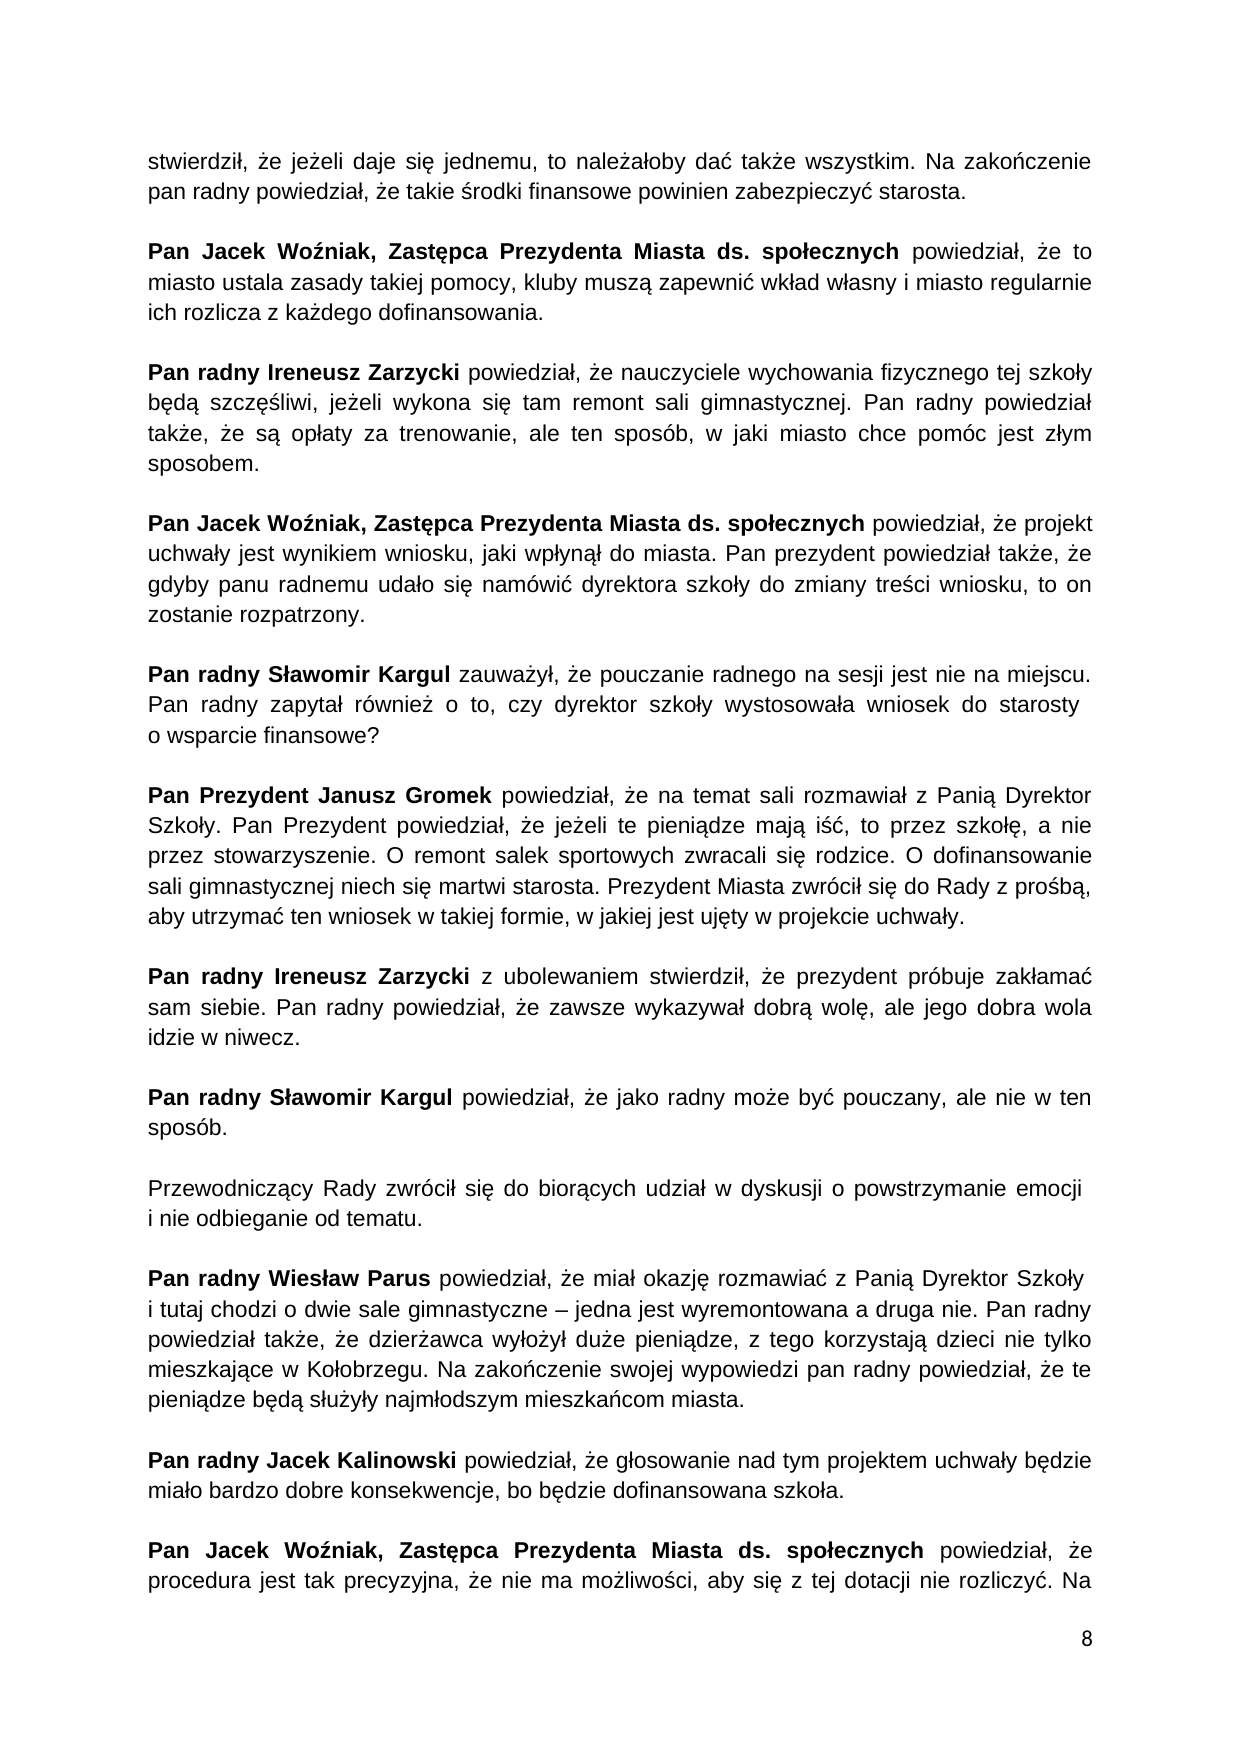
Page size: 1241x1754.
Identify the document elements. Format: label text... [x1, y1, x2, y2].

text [148, 148, 1093, 204]
text Pan Jacek Woźniak, Zastępca Prezydenta Miasta ds. społecznych powiedział, że projekt uchwały jest wynikiem wniosku, jaki wpłynął do miasta. Pan prezydent powiedział także, że gdyby panu radnemu udało się namówić dyrektora szkoły do zmiany treści wniosku, to on zostanie rozpatrzony. [148, 510, 1093, 627]
text Pan radny Ireneusz Zarzycki z ubolewaniem stwierdził, że prezydent próbuje zakłamać sam siebie. Pan radny powiedział, że zawsze wykazywał dobrą wolę, ale jego dobra wola idzie w niwecz. [148, 963, 1093, 1050]
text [148, 1537, 1093, 1594]
text Pan radny Wiesław Parus powiedział, że miał okazję rozmawiać z Panią Dyrektor Szkoły i tutaj chodzi o dwie sale gimnastyczne – jedna jest wyremontowana a druga nie. Pan radny powiedział także, że dzierżawca wyłożył duże pieniądze, z tego korzystają dzieci nie tylko mieszkające w Kołobrzegu. Na zakończenie swojej wypowiedzi pan radny powiedział, że te pieniądze będą służyły najmłodszym mieszkańcom miasta. [148, 1265, 1093, 1412]
text Pan radny Jacek Kalinowski powiedział, że głosowanie nad tym projektem uchwały będzie miało bardzo dobre konsekwencje, bo będzie dofinansowana szkoła. [148, 1447, 1093, 1503]
text Pan Jacek Woźniak, Zastępca Prezydenta Miasta ds. społecznych powiedział, że to miasto ustala zasady takiej pomocy, kluby muszą zapewnić wkład własny i miasto regularnie ich rozlicza z każdego dofinansowania. [148, 238, 1093, 325]
text Pan radny Sławomir Kargul powiedział, że jako radny może być pouczany, ale nie w ten sposób. [148, 1084, 1093, 1141]
text Przewodniczący Rady zwrócił się do biorących udział w dyskusji o powstrzymanie emocji i nie odbieganie od tematu. [148, 1175, 1093, 1231]
text Pan radny Sławomir Kargul zauważył, że pouczanie radnego na sesji jest nie na miejscu. Pan radny zapytał również o to, czy dyrektor szkoły wystosowała wniosek do starosty o wsparcie finansowe? [148, 661, 1093, 748]
text Pan Prezydent Janusz Gromek powiedział, że na temat sali rozmawiał z Panią Dyrektor Szkoły. Pan Prezydent powiedział, że jeżeli te pieniądze mają iść, to przez szkołę, a nie przez stowarzyszenie. O remont salek sportowych zwracali się rodzice. O dofinansowanie sali gimnastycznej niech się martwi starosta. Prezydent Miasta zwrócił się do Rady z prośbą, aby utrzymać ten wniosek w takiej formie, w jakiej jest ujęty w projekcie uchwały. [148, 782, 1093, 929]
text Pan radny Ireneusz Zarzycki powiedział, że nauczyciele wychowania fizycznego tej szkoły będą szczęśliwi, jeżeli wykona się tam remont sali gimnastycznej. Pan radny powiedział także, że są opłaty za trenowanie, ale ten sposób, w jaki miasto chce pomóc jest złym sposobem. [148, 359, 1093, 476]
